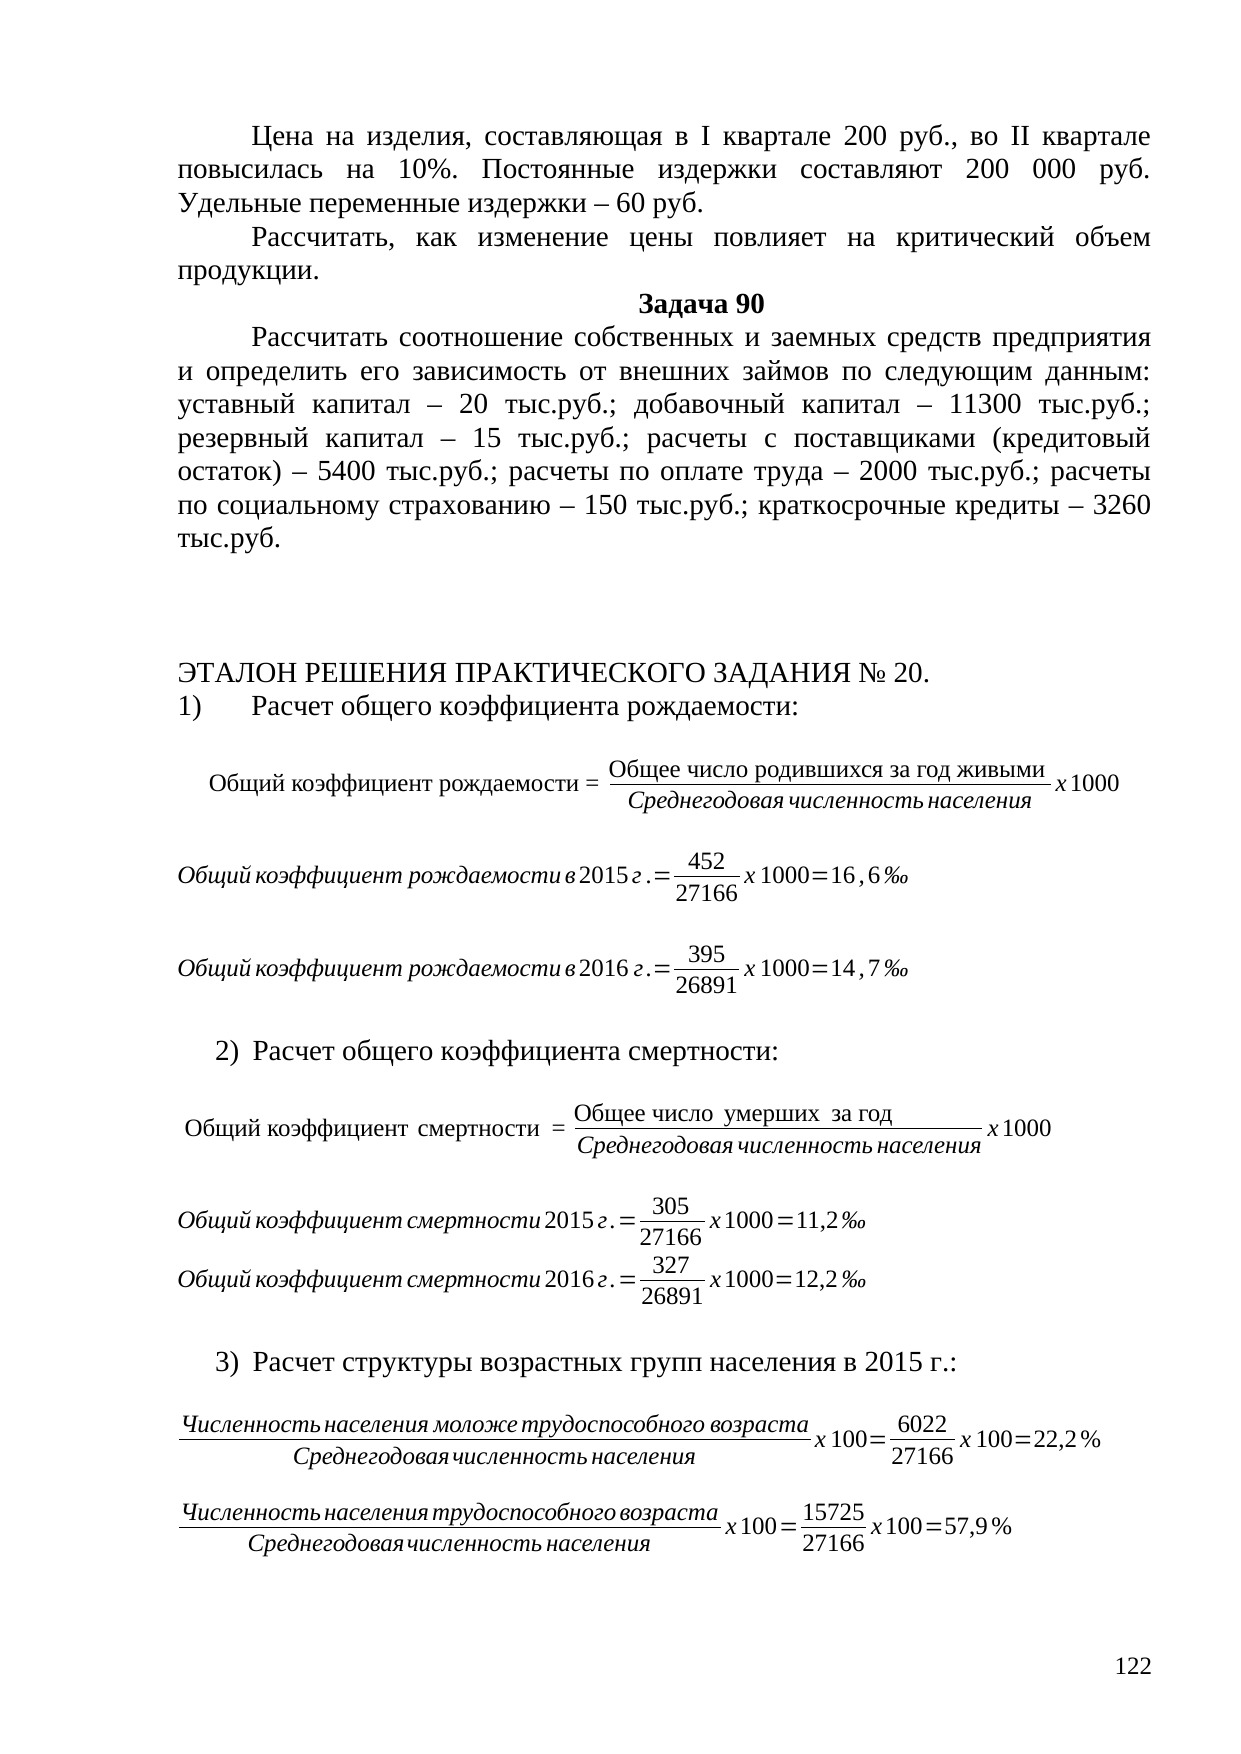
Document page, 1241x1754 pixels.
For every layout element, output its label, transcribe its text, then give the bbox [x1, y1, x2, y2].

list Расчет общего коэффициента рождаемости: [177, 688, 1152, 722]
text Задача 90 [177, 286, 1152, 319]
list Расчет структуры возрастных групп населения в 2015 г.: [215, 1344, 1152, 1377]
text Рассчитать соотношение собственных и заемных средств предприятия и определить его зависимость от внешних займов по следующим данным: уставный капитал – 20 тыс.руб.; добавочный капитал – 11300 тыс.руб.; резервный капитал – 15 тыс.руб.; расчеты с поставщиками (кредитовый остаток) – 5400 тыс.руб.; расчеты по оплате труда – 2000 тыс.руб.; расчеты по социальному страхованию – 150 тыс.руб.; краткосрочные кредиты – 3260 тыс.руб. [177, 319, 1152, 554]
text ЭТАЛОН РЕШЕНИЯ ПРАКТИЧЕСКОГО ЗАДАНИЯ № 20. [177, 655, 1152, 688]
text Рассчитать, как изменение цены повлияет на критический объем продукции. [177, 219, 1152, 286]
list Расчет общего коэффициента смертности: [215, 1033, 1152, 1066]
text Цена на изделия, составляющая в I квартале 200 руб., во II квартале повысилась на 10%. Постоянные издержки составляют 200 000 руб. Удельные переменные издержки – 60 руб. [177, 118, 1152, 219]
